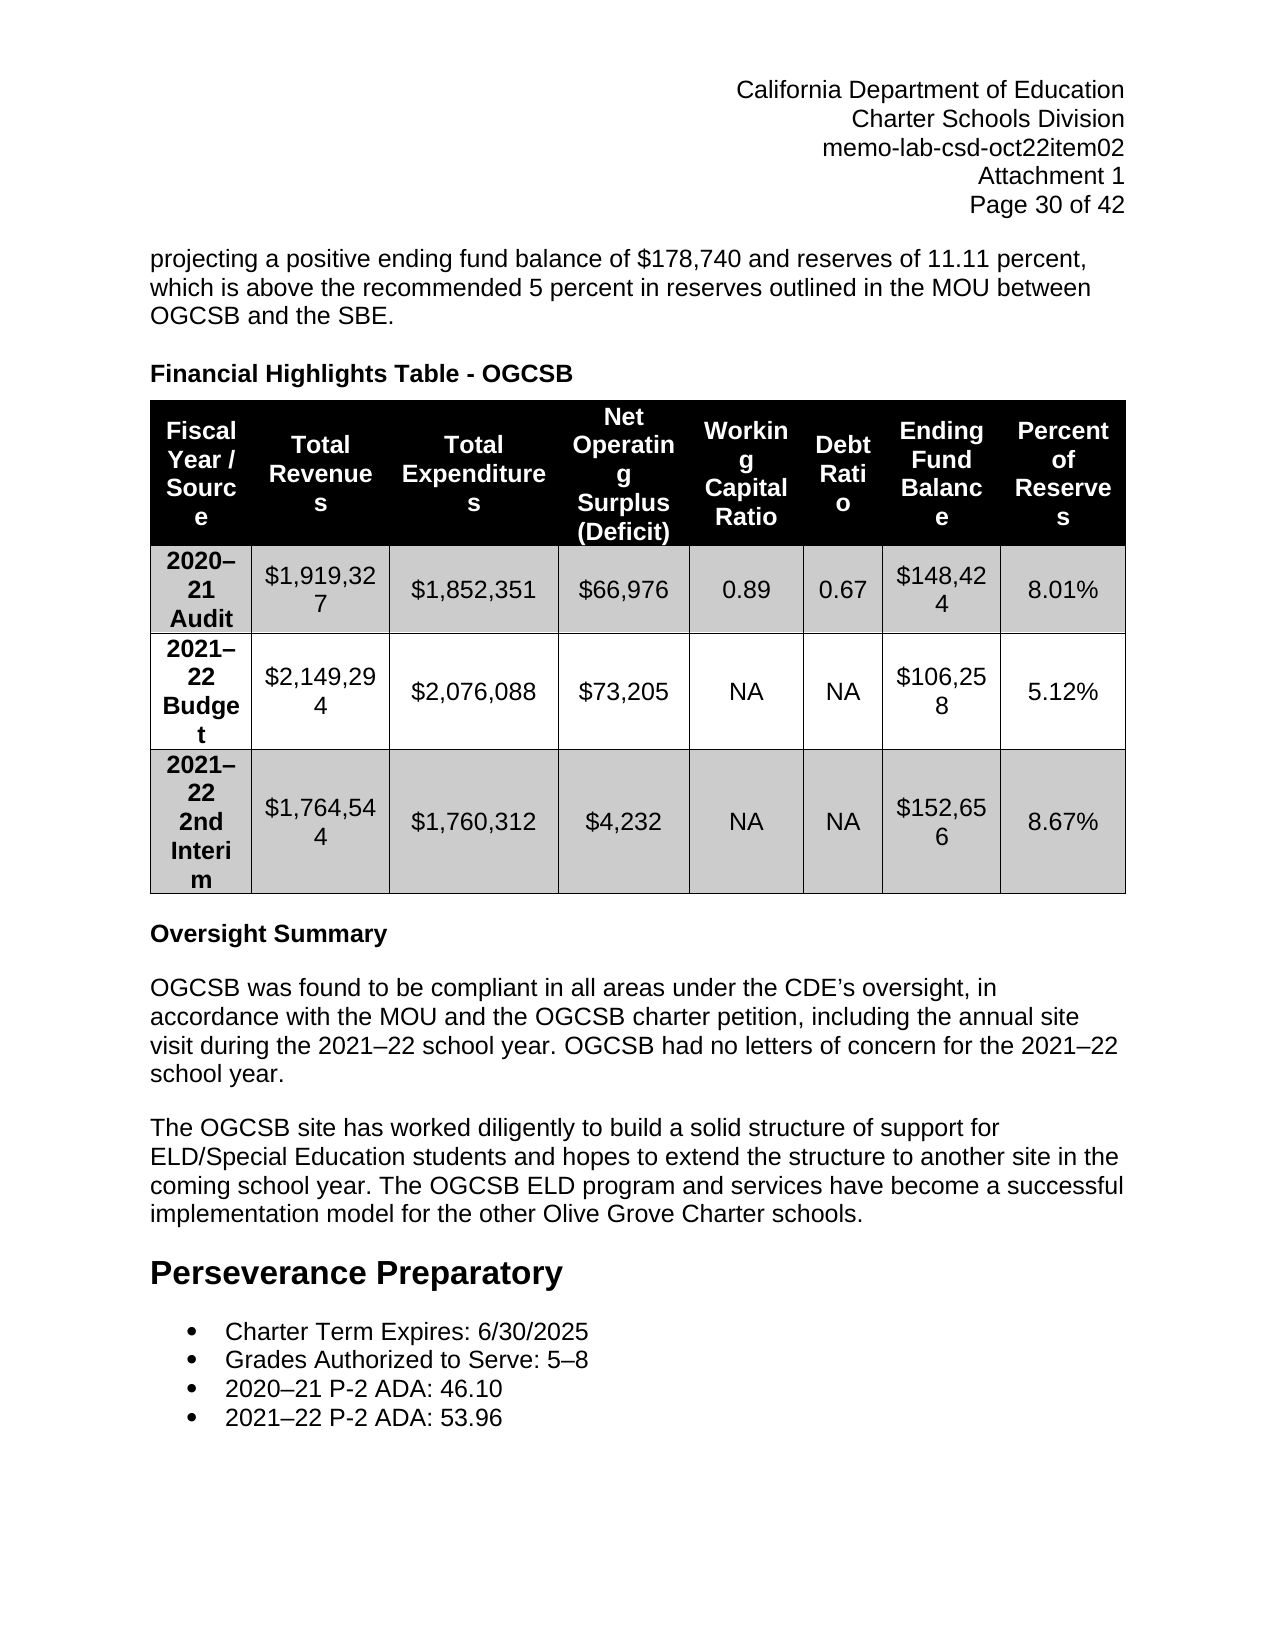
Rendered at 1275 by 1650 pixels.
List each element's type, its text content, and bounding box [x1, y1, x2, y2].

table_cell 5.12% [1001, 634, 1125, 748]
table_cell 0.89 [690, 546, 803, 632]
subtitle Financial Highlights Table - OGCSB [150, 359, 1125, 388]
table_cell NA [690, 634, 803, 748]
table_cell 8.01% [1001, 546, 1125, 632]
table_cell $2,149,294 [252, 634, 389, 748]
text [150, 244, 1125, 330]
table_header Ending Fund Balance [883, 401, 1000, 545]
table_cell $2,076,088 [390, 634, 558, 748]
table_cell $1,764,544 [252, 750, 389, 893]
subtitle Perseverance Preparatory [150, 1253, 1125, 1292]
table_header Net Operating Surplus (Deficit) [559, 401, 689, 545]
table_header Working Capital Ratio [690, 401, 803, 545]
subtitle Oversight Summary [150, 919, 1125, 948]
table_cell $148,424 [883, 546, 1000, 632]
table_cell 8.67% [1001, 750, 1125, 893]
text OGCSB was found to be compliant in all areas under the CDE’s oversight, in accordance with the MOU and the OGCSB charter petition, including the annual site visit during the 2021–22 school year. OGCSB had no letters of concern for the 2021–22 school year. [150, 973, 1125, 1088]
table_header Debt Ratio [804, 401, 882, 545]
table_cell $1,919,327 [252, 546, 389, 632]
table_cell 2021–22 Budget [151, 634, 251, 748]
table_cell $73,205 [559, 634, 689, 748]
list Charter Term Expires: 6/30/2025 [187, 1317, 1125, 1345]
list 2020–21 P-2 ADA: 46.10 [187, 1374, 1125, 1403]
table_cell $106,258 [883, 634, 1000, 748]
table_cell $1,760,312 [390, 750, 558, 893]
table_cell $66,976 [559, 546, 689, 632]
table_cell 0.67 [804, 546, 882, 632]
table_cell $1,852,351 [390, 546, 558, 632]
table_header Total Revenues [252, 401, 389, 545]
table_cell NA [804, 634, 882, 748]
table_header Fiscal Year / Source [151, 401, 251, 545]
table_cell $152,656 [883, 750, 1000, 893]
table_cell NA [804, 750, 882, 893]
text The OGCSB site has worked diligently to build a solid structure of support for ELD/Special Education students and hopes to extend the structure to another site in the coming school year. The OGCSB ELD program and services have become a successful implementation model for the other Olive Grove Charter schools. [150, 1113, 1125, 1228]
table_header Percent of Reserves [1001, 401, 1125, 545]
table_cell 2021–22 2nd Interim [151, 750, 251, 893]
list Grades Authorized to Serve: 5–8 [187, 1345, 1125, 1374]
table_header Total Expenditures [390, 401, 558, 545]
list 2021–22 P-2 ADA: 53.96 [187, 1403, 1125, 1432]
table_cell NA [690, 750, 803, 893]
table_cell 2020–21 Audit [151, 546, 251, 632]
table_cell $4,232 [559, 750, 689, 893]
